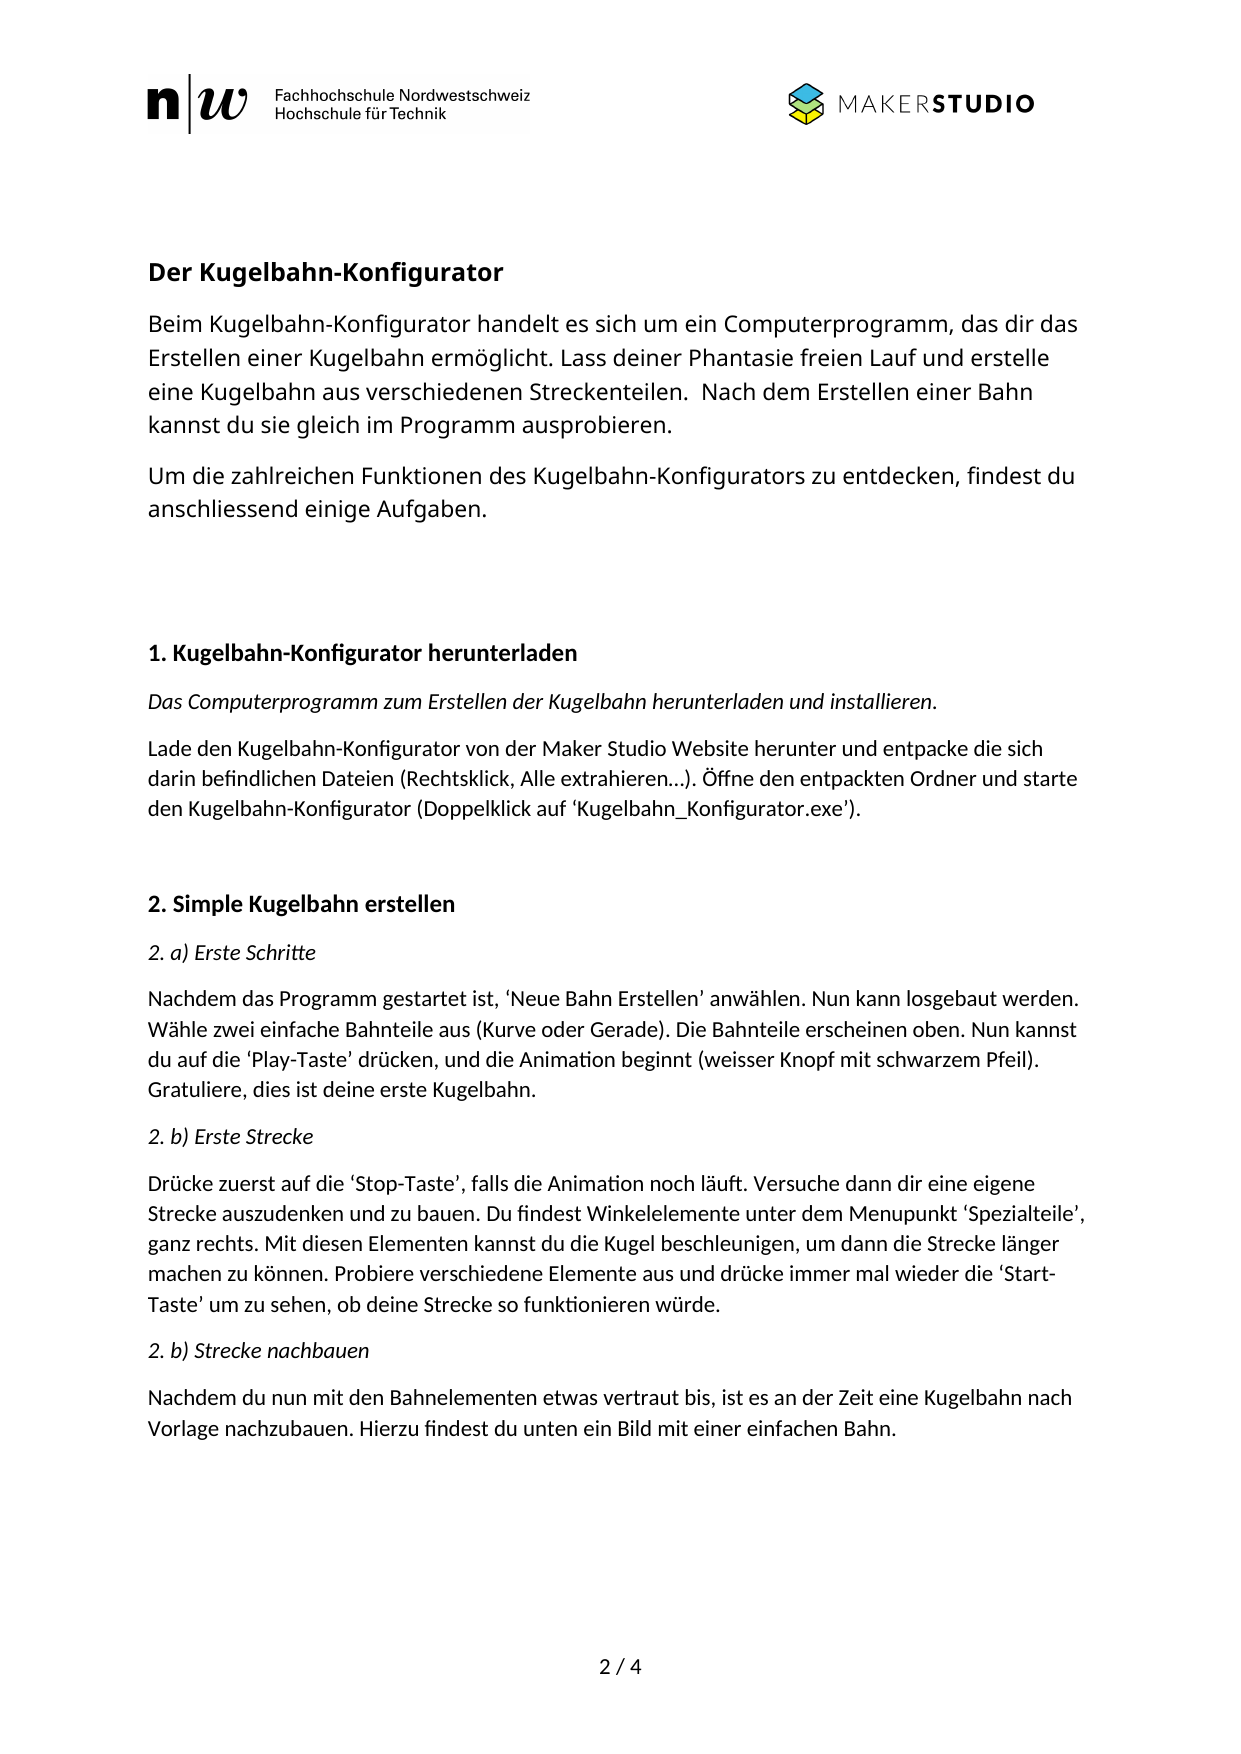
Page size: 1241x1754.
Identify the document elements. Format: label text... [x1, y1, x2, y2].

text 2. b) Strecke nachbauen [148, 1337, 1093, 1365]
text Um die zahlreichen Funktionen des Kugelbahn-Konfigurators zu entdecken, findest du anschliessend einige Aufgaben. [148, 459, 1093, 524]
text Das Computerprogramm zum Erstellen der Kugelbahn herunterladen und installieren. [148, 687, 1093, 715]
text 1. Kugelbahn-Konfigurator herunterladen [148, 637, 1093, 668]
text 2. Simple Kugelbahn erstellen [148, 888, 1093, 919]
text 2. a) Erste Schritte [148, 938, 1093, 966]
picture [778, 73, 1093, 134]
text Nachdem das Programm gestartet ist, ‘Neue Bahn Erstellen’ anwählen. Nun kann losgebaut werden. Wähle zwei einfache Bahnteile aus (Kurve oder Gerade). Die Bahnteile erscheinen oben. Nun kannst du auf die ‘Play-Taste’ drücken, und die Animation beginnt (weisser Knopf mit schwarzem Pfeil). Gratuliere, dies ist deine erste Kugelbahn. [148, 984, 1093, 1103]
text Drücke zuerst auf die ‘Stop-Taste’, falls die Animation noch läuft. Versuche dann dir eine eigene Strecke auszudenken und zu bauen. Du findest Winkelelemente unter dem Menupunkt ‘Spezialteile’, ganz rechts. Mit diesen Elementen kannst du die Kugel beschleunigen, um dann die Strecke länger machen zu können. Probiere verschiedene Elemente aus und drücke immer mal wieder die ‘Start-Taste’ um zu sehen, ob deine Strecke so funktionieren würde. [148, 1169, 1093, 1318]
text Beim Kugelbahn-Konfigurator handelt es sich um ein Computerprogramm, das dir das Erstellen einer Kugelbahn ermöglicht. Lass deiner Phantasie freien Lauf und erstelle eine Kugelbahn aus verschiedenen Streckenteilen. Nach dem Erstellen einer Bahn kannst du sie gleich im Programm ausprobieren. [148, 308, 1093, 440]
text 2. b) Erste Strecke [148, 1122, 1093, 1150]
text Der Kugelbahn-Konfigurator [148, 254, 1093, 288]
text Lade den Kugelbahn-Konfigurator von der Maker Studio Website herunter und entpacke die sich darin befindlichen Dateien (Rechtsklick, Alle extrahieren…). Öffne den entpackten Ordner und starte den Kugelbahn-Konfigurator (Doppelklick auf ‘Kugelbahn_Konfigurator.exe’). [148, 734, 1093, 822]
text Nachdem du nun mit den Bahnelementen etwas vertraut bis, ist es an der Zeit eine Kugelbahn nach Vorlage nachzubauen. Hierzu findest du unten ein Bild mit einer einfachen Bahn. [148, 1383, 1093, 1442]
picture [147, 74, 530, 134]
